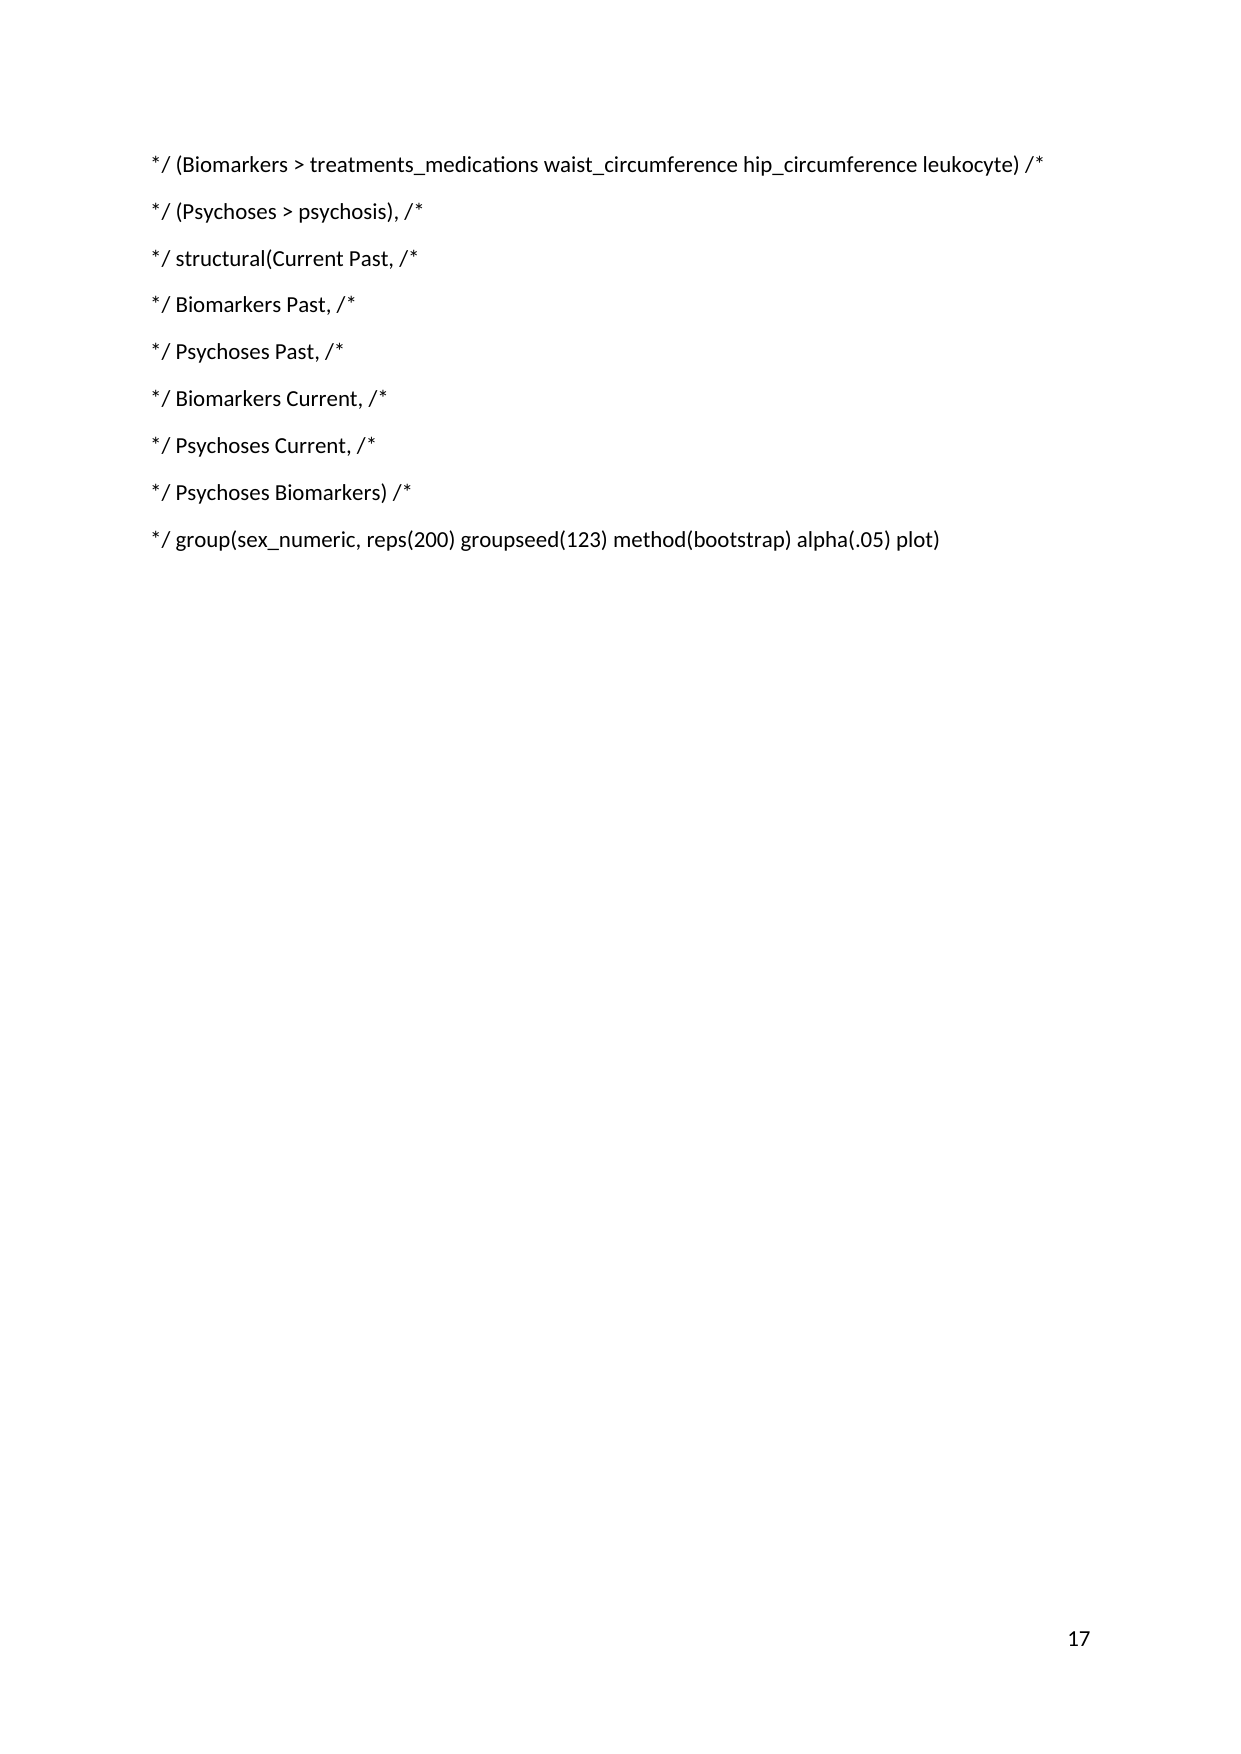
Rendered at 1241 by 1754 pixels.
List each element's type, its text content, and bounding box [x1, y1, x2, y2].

text */ structural(Current Past, /* [150, 244, 1090, 272]
text */ Psychoses Past, /* [150, 337, 1090, 366]
text */ Biomarkers Past, /* [150, 291, 1090, 319]
text */ Psychoses Biomarkers) /* [150, 478, 1090, 506]
text */ Biomarkers Current, /* [150, 384, 1090, 412]
text */ Psychoses Current, /* [150, 431, 1090, 459]
text */ (Biomarkers > treatments_medications waist_circumference hip_circumference leukocyte) /* [150, 150, 1090, 178]
text */ (Psychoses > psychosis), /* [150, 197, 1090, 225]
text */ group(sex_numeric, reps(200) groupseed(123) method(bootstrap) alpha(.05) plot) [150, 525, 1090, 553]
